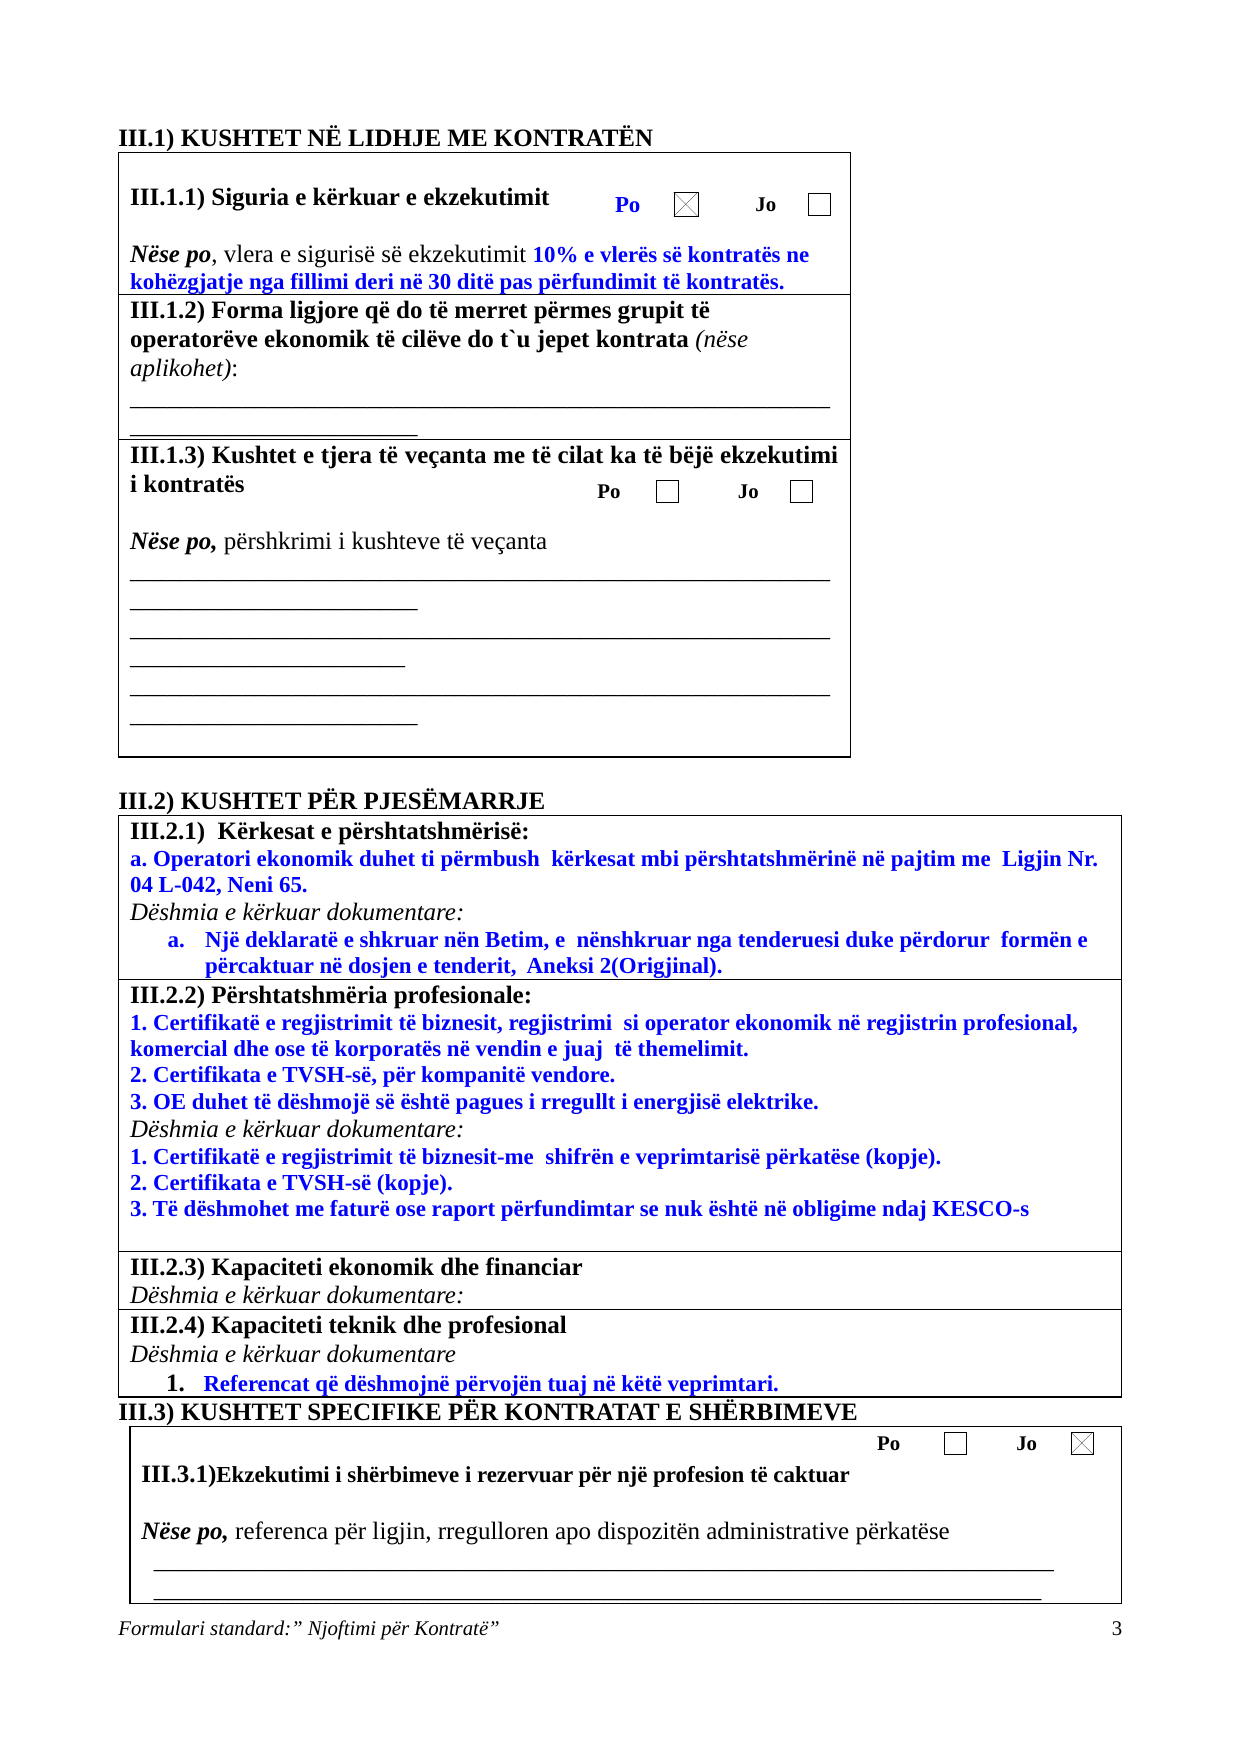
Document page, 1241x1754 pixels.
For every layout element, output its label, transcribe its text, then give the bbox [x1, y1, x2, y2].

table_cell III.1.3) Kushtet e tjera të veçanta me të cilat ka të bëjë ekzekutimi i kontratës Nëse po, përshkrimi i kushteve të veçanta _______________________________________________________________________________ ______________________________________________________________________________ _______________________________________________________________________________ [119, 440, 850, 756]
table_cell III.1.2) Forma ligjore që do të merret përmes grupit të operatorëve ekonomik të cilëve do t`u jepet kontrata (nëse aplikohet): _______________________________________________________________________________ [119, 295, 850, 439]
table_cell III.2.4) Kapaciteti teknik dhe profesional Dëshmia e kërkuar dokumentare Referencat që dëshmojnë përvojën tuaj në këtë veprimtari. [119, 1310, 1121, 1396]
table_cell III.2.3) Kapaciteti ekonomik dhe financiar Dëshmia e kërkuar dokumentare: [119, 1252, 1121, 1309]
table_cell III.2.2) Përshtatshmëria profesionale: 1. Certifikatë e regjistrimit të biznesit, regjistrimi si operator ekonomik në regjistrin profesional, komercial dhe ose të korporatës në vendin e juaj të themelimit. 2. Certifikata e TVSH-së, për kompanitë vendore. 3. OE duhet të dëshmojë së është pagues i rregullt i energjisë elektrike. Dëshmia e kërkuar dokumentare: 1. Certifikatë e regjistrimit të biznesit-me shifrën e veprimtarisë përkatëse (kopje). 2. Certifikata e TVSH-së (kopje). 3. Të dëshmohet me faturë ose raport përfundimtar se nuk është në obligime ndaj KESCO-s [119, 980, 1121, 1251]
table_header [131, 1427, 1121, 1603]
table_header III.2.1) Kërkesat e përshtatshmërisë: a. Operatori ekonomik duhet ti përmbush kërkesat mbi përshtatshmërinë në pajtim me Ligjin Nr. 04 L-042, Neni 65. Dëshmia e kërkuar dokumentare: Një deklaratë e shkruar nën Betim, e nënshkruar nga tenderuesi duke përdorur formën e përcaktuar në dosjen e tenderit, Aneksi 2(Origjinal). [119, 816, 1121, 979]
table_header III.1.1) Siguria e kërkuar e ekzekutimit Nëse po, vlera e sigurisë së ekzekutimit 10% e vlerës së kontratës ne kohëzgjatje nga fillimi deri në 30 ditë pas përfundimit të kontratës. [119, 153, 850, 294]
text III.2) KUSHTET PËR PJESËMARRJE [118, 786, 1122, 815]
text III.1) KUSHTET NË LIDHJE ME KONTRATËN [118, 123, 1122, 152]
text III.3) KUSHTET SPECIFIKE PËR KONTRATAT E SHËRBIMEVE [118, 1398, 1122, 1426]
